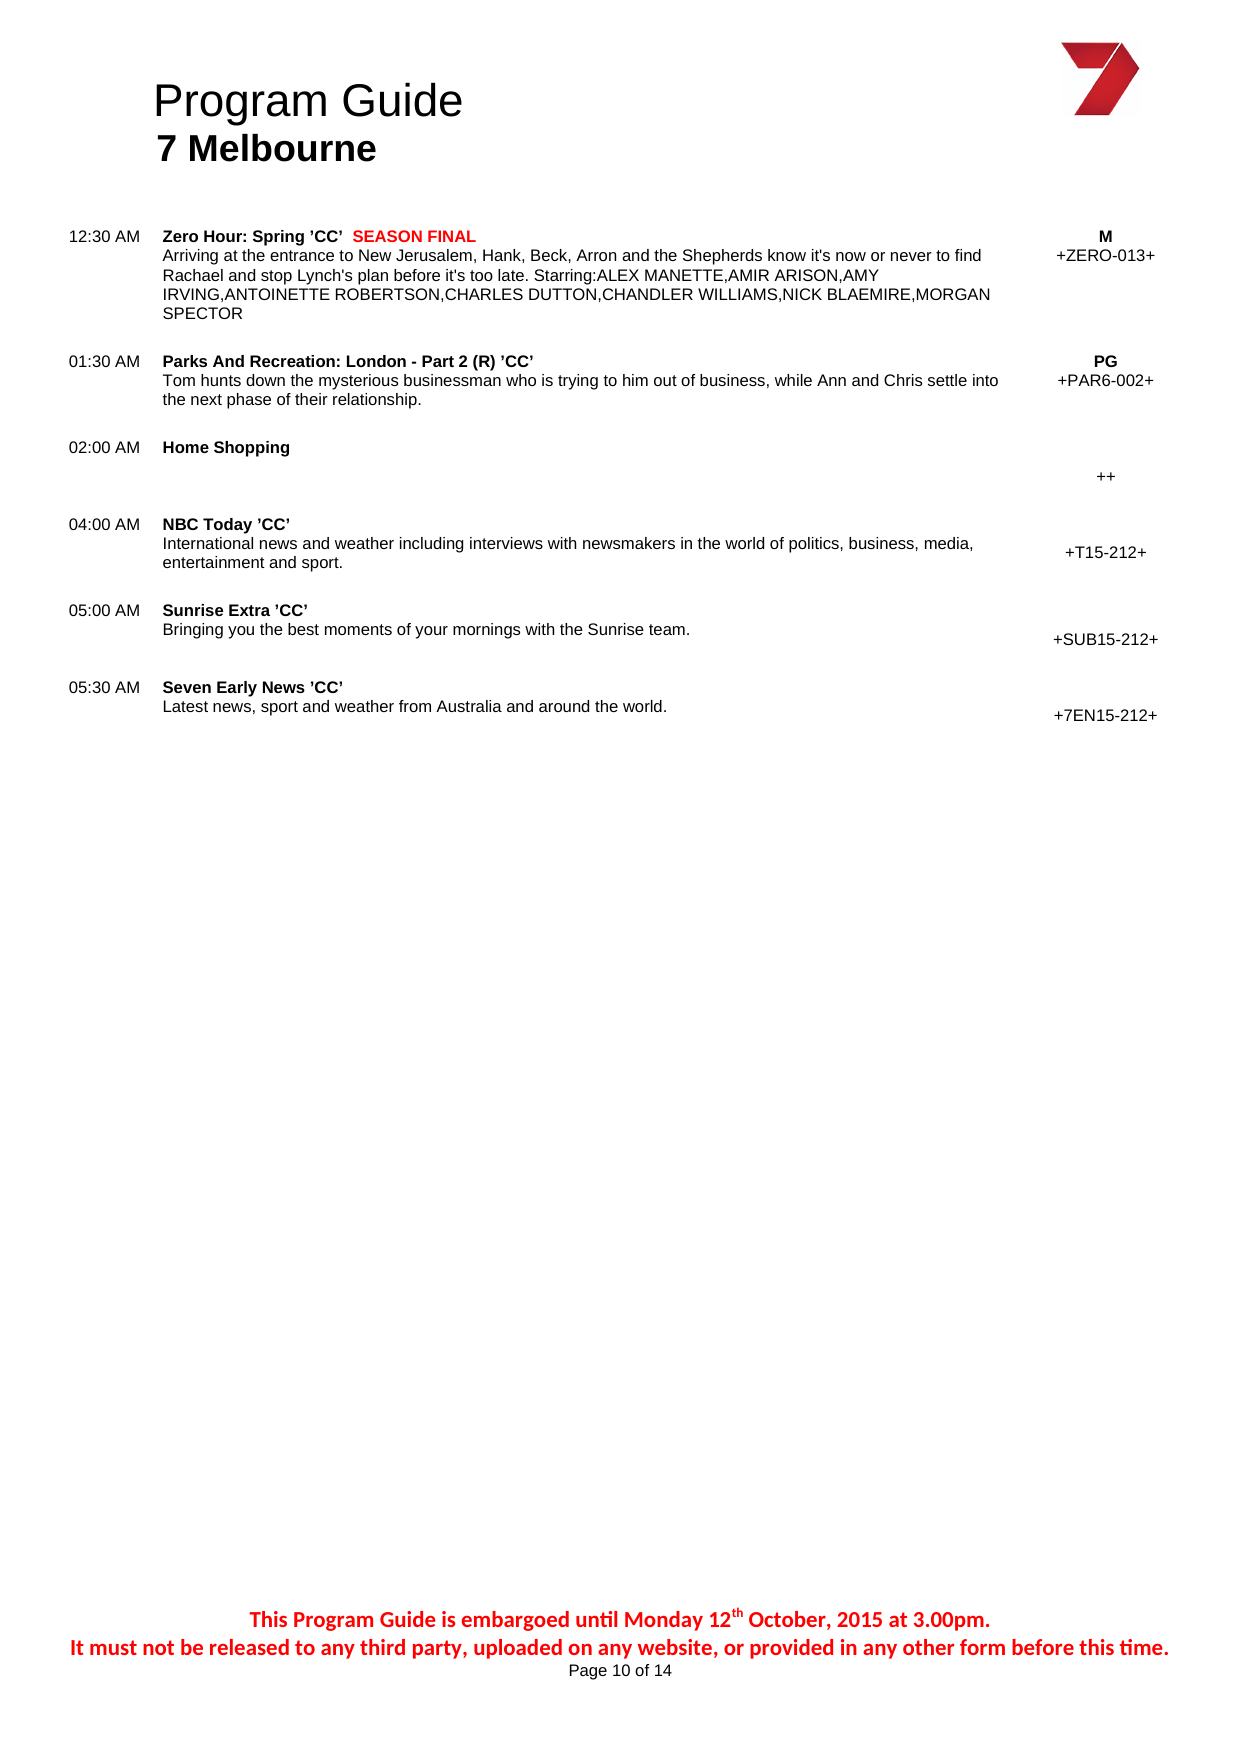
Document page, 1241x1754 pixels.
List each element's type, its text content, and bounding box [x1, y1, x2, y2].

table_header Zero Hour: Spring ’CC’ SEASON FINAL Arriving at the entrance to New Jerusalem, Hank, Beck, Arron and the Shepherds know it's now or never to find Rachael and stop Lynch's plan before it's too late. Starring:ALEX MANETTE,AMIR ARISON,AMY IRVING,ANTOINETTE ROBERTSON,CHARLES DUTTON,CHANDLER WILLIAMS,NICK BLAEMIRE,MORGAN SPECTOR [151, 227, 1022, 323]
table_header Parks And Recreation: London - Part 2 (R) ’CC’ Tom hunts down the mysterious businessman who is trying to him out of business, while Ann and Chris settle into the next phase of their relationship. [151, 352, 1022, 409]
table_header 02:00 AM [51, 438, 151, 486]
table_header 05:00 AM [51, 601, 151, 649]
table_header M +ZERO-013+ [1022, 227, 1189, 323]
table_header Sunrise Extra ’CC’ Bringing you the best moments of your mornings with the Sunrise team. [151, 601, 1022, 649]
table_header Home Shopping [151, 438, 1022, 486]
table_header +7EN15-212+ [1022, 678, 1189, 725]
table_header 12:30 AM [51, 227, 151, 323]
table_header PG +PAR6-002+ [1022, 352, 1189, 409]
table_header 05:30 AM [51, 678, 151, 725]
table_header Seven Early News ’CC’ Latest news, sport and weather from Australia and around the world. [151, 678, 1022, 725]
table_header +T15-212+ [1022, 515, 1189, 572]
table_header NBC Today ’CC’ International news and weather including interviews with newsmakers in the world of politics, business, media, entertainment and sport. [151, 515, 1022, 572]
picture [1059, 41, 1141, 117]
table_header ++ [1022, 438, 1189, 486]
table_header +SUB15-212+ [1022, 601, 1189, 649]
table_header 04:00 AM [51, 515, 151, 572]
table_header 01:30 AM [51, 352, 151, 409]
